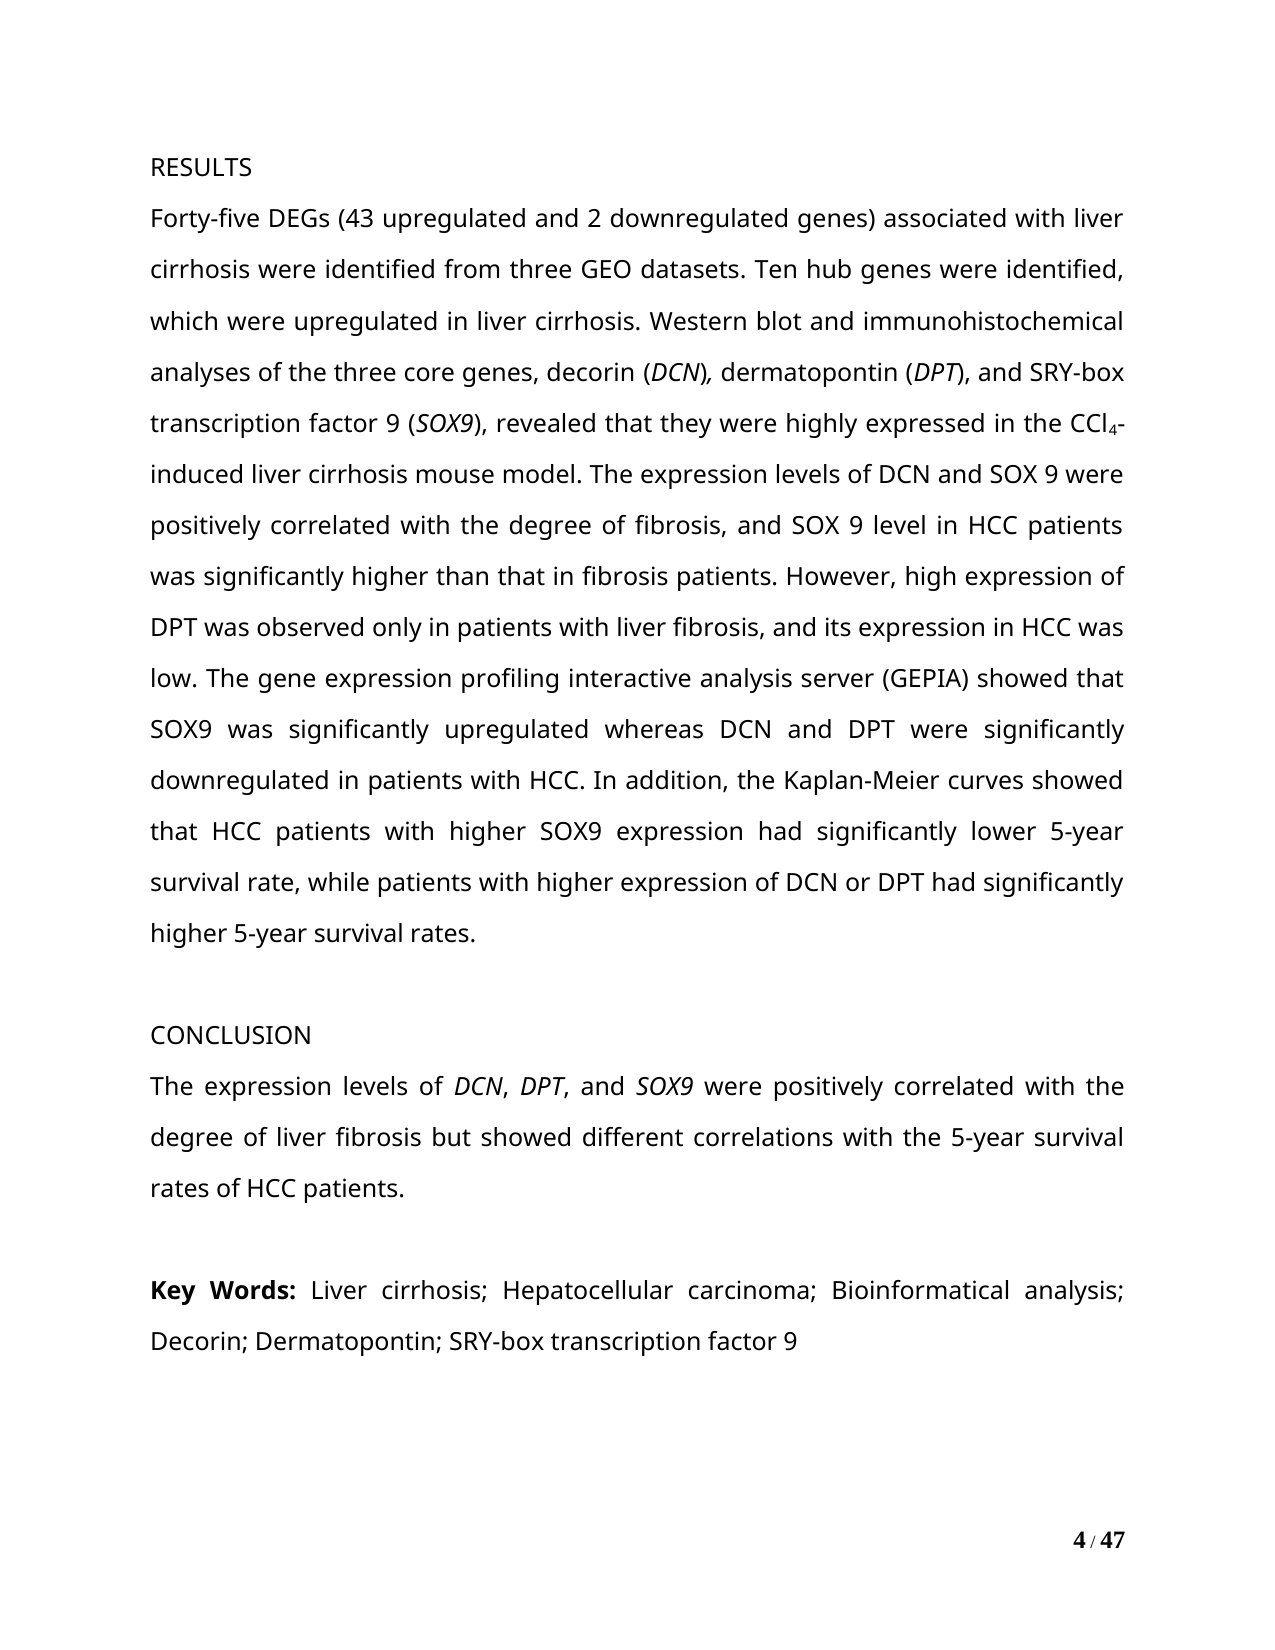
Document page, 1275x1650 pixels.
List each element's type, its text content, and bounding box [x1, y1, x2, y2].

text CONCLUSION [150, 1018, 1125, 1052]
text The expression levels of DCN, DPT, and SOX9 were positively correlated with the degree of liver fibrosis but showed different correlations with the 5-year survival rates of HCC patients. [150, 1069, 1125, 1205]
text Forty-five DEGs (43 upregulated and 2 downregulated genes) associated with liver cirrhosis were identified from three GEO datasets. Ten hub genes were identified, which were upregulated in liver cirrhosis. Western blot and immunohistochemical analyses of the three core genes, decorin (DCN), dermatopontin (DPT), and SRY-box transcription factor 9 (SOX9), revealed that they were highly expressed in the CCl4-induced liver cirrhosis mouse model. The expression levels of DCN and SOX 9 were positively correlated with the degree of fibrosis, and SOX 9 level in HCC patients was significantly higher than that in fibrosis patients. However, high expression of DPT was observed only in patients with liver fibrosis, and its expression in HCC was low. The gene expression profiling interactive analysis server (GEPIA) showed that SOX9 was significantly upregulated whereas DCN and DPT were significantly downregulated in patients with HCC. In addition, the Kaplan-Meier curves showed that HCC patients with higher SOX9 expression had significantly lower 5-year survival rate, while patients with higher expression of DCN or DPT had significantly higher 5-year survival rates. [150, 201, 1125, 950]
text RESULTS [150, 150, 1125, 184]
text Key Words: Liver cirrhosis; Hepatocellular carcinoma; Bioinformatical analysis; Decorin; Dermatopontin; SRY-box transcription factor 9 [150, 1273, 1125, 1358]
